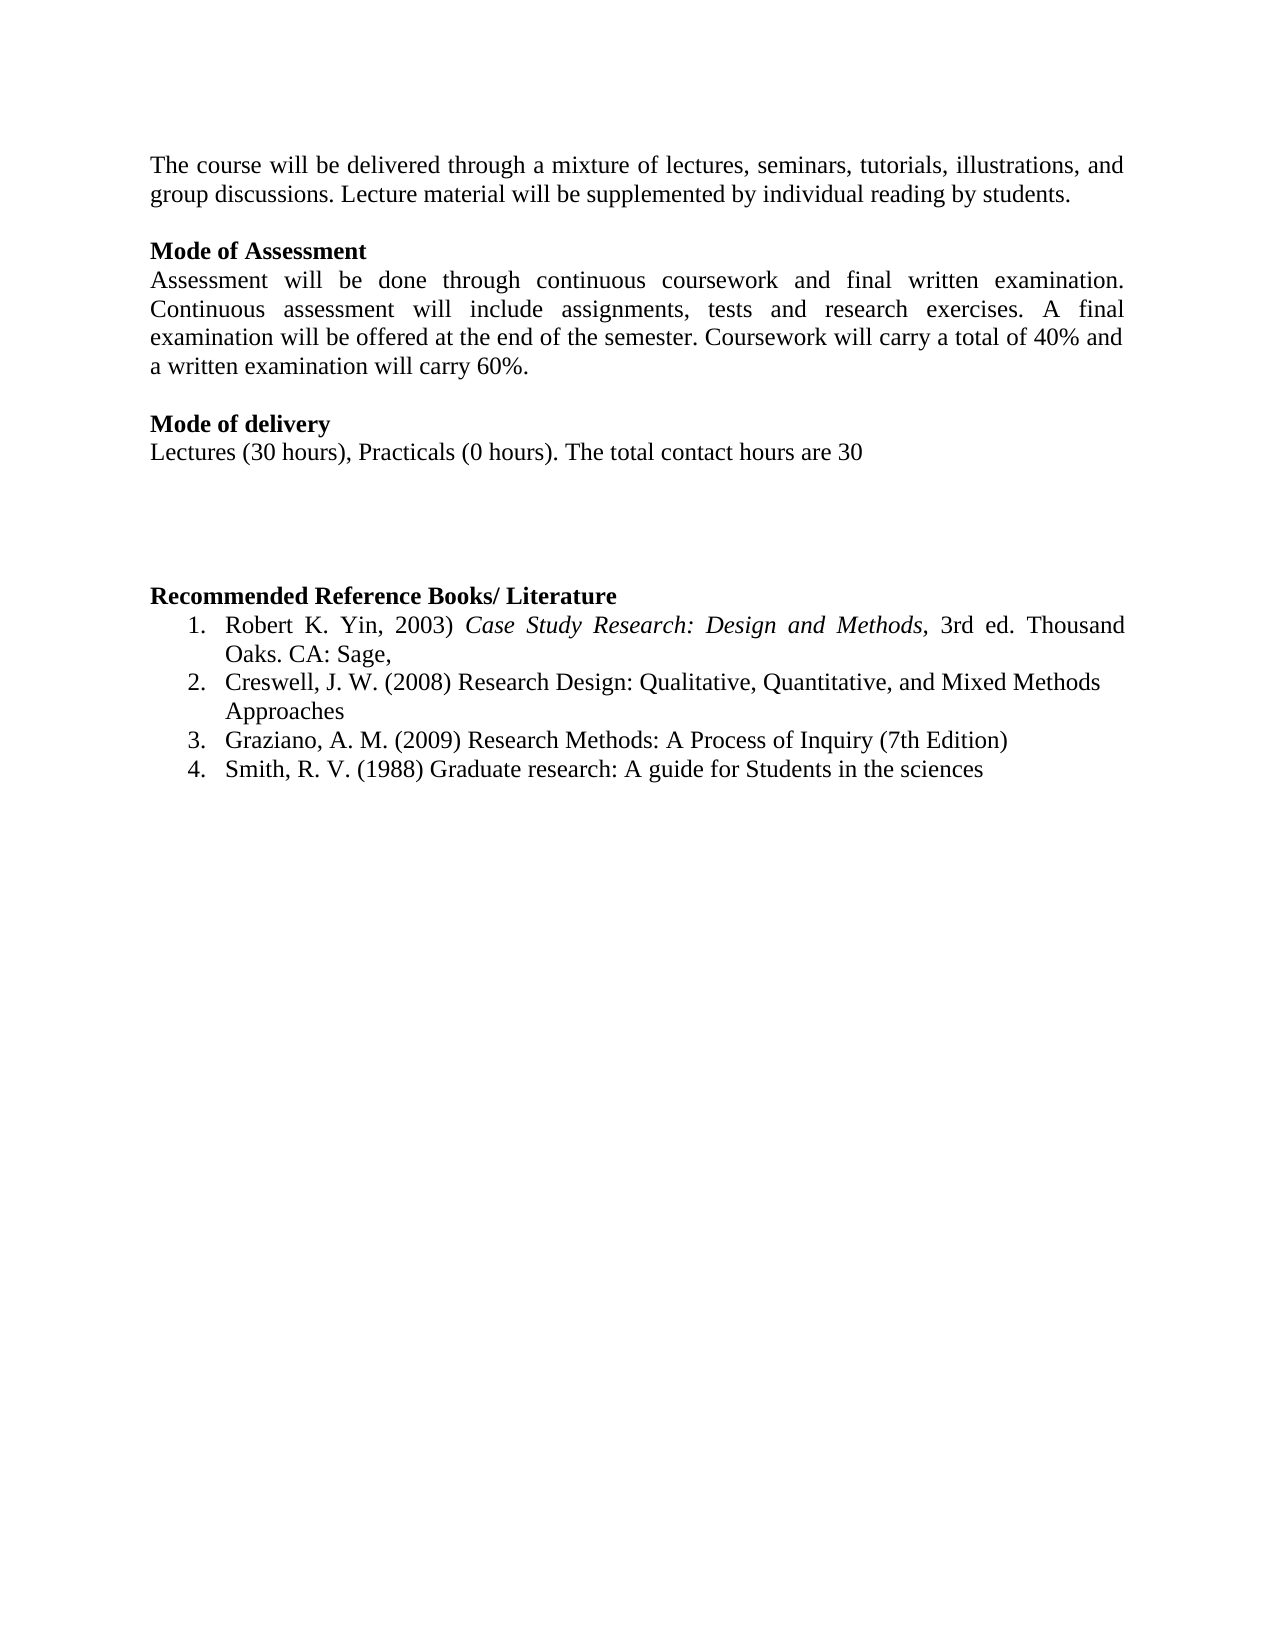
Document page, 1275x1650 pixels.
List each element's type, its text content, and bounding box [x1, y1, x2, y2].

list Robert K. Yin, 2003) Case Study Research: Design and Methods, 3rd ed. Thousand Oaks. CA: Sage, [187, 610, 1125, 667]
text Assessment will be done through continuous coursework and final written examination. Continuous assessment will include assignments, tests and research exercises. A final examination will be offered at the end of the semester. Coursework will carry a total of 40% and a written examination will carry 60%. [150, 265, 1125, 380]
list Graziano, A. M. (2009) Research Methods: A Process of Inquiry (7th Edition) [187, 725, 1125, 754]
text Lectures (30 hours), Practicals (0 hours). The total contact hours are 30 [150, 437, 1125, 466]
text The course will be delivered through a mixture of lectures, seminars, tutorials, illustrations, and group discussions. Lecture material will be supplemented by individual reading by students. [150, 150, 1125, 207]
text Mode of delivery [150, 409, 1125, 437]
list Creswell, J. W. (2008) Research Design: Qualitative, Quantitative, and Mixed Methods Approaches [187, 667, 1125, 725]
text Mode of Assessment [150, 236, 1125, 265]
list Smith, R. V. (1988) Graduate research: A guide for Students in the sciences [187, 754, 1125, 782]
text Recommended Reference Books/ Literature [150, 581, 1125, 610]
